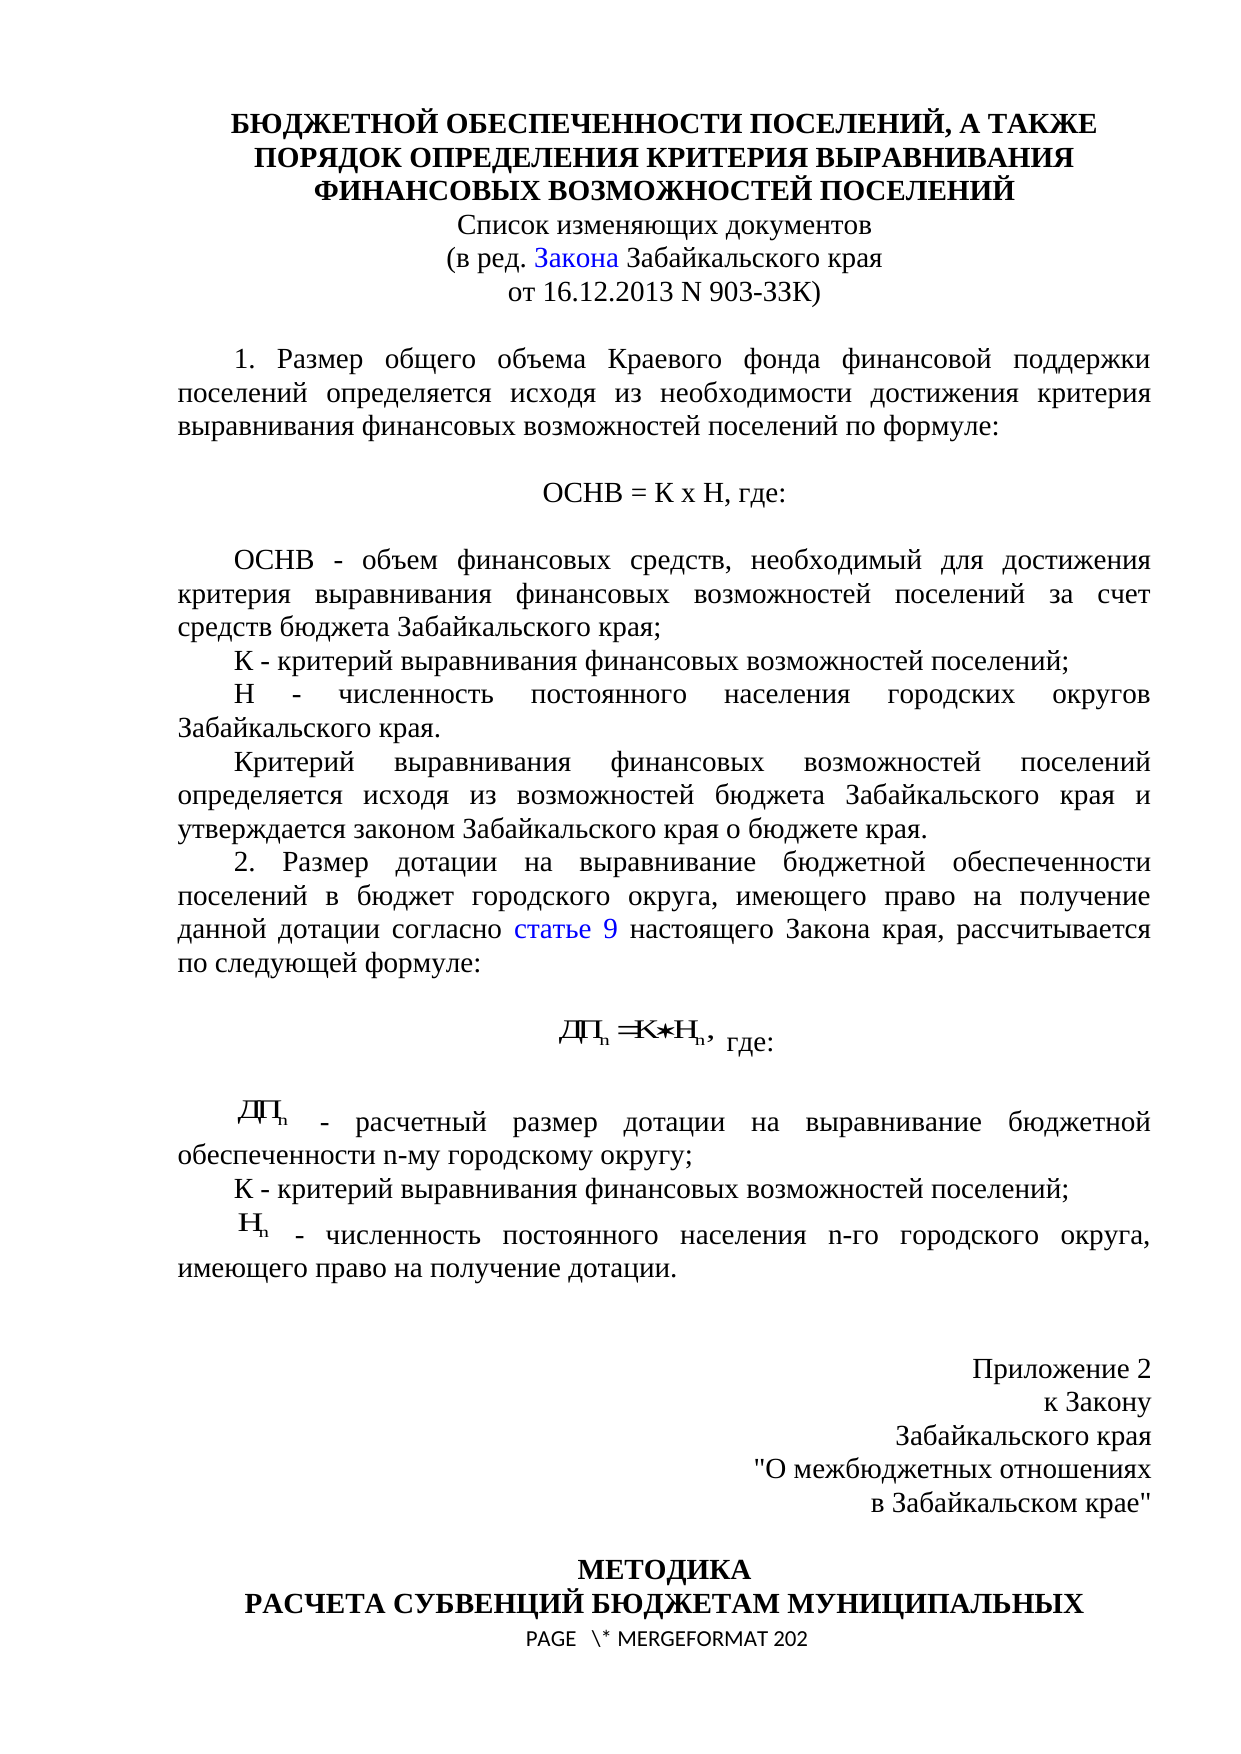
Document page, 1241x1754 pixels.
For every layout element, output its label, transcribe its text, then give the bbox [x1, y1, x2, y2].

text в Забайкальском крае" [177, 1485, 1152, 1519]
text 1. Размер общего объема Краевого фонда финансовой поддержки поселений определяется исходя из необходимости достижения критерия выравнивания финансовых возможностей поселений по формуле: [177, 341, 1152, 442]
text Н - численность постоянного населения городских округов Забайкальского края. [177, 677, 1152, 744]
text - расчетный размер дотации на выравнивание бюджетной обеспеченности n-му городскому округу; [177, 1091, 1152, 1171]
text (в ред. Закона Забайкальского края [177, 241, 1152, 274]
text Забайкальского края [177, 1418, 1152, 1452]
text К - критерий выравнивания финансовых возможностей поселений; [177, 643, 1152, 677]
text к Закону [177, 1384, 1152, 1418]
title МЕТОДИКА [177, 1552, 1152, 1586]
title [177, 1586, 1152, 1619]
title БЮДЖЕТНОЙ ОБЕСПЕЧЕННОСТИ ПОСЕЛЕНИЙ, А ТАКЖЕ ПОРЯДОК ОПРЕДЕЛЕНИЯ КРИТЕРИЯ ВЫРАВНИВАНИЯ ФИНАНСОВЫХ ВОЗМОЖНОСТЕЙ ПОСЕЛЕНИЙ [177, 106, 1152, 207]
text где: [177, 1012, 1152, 1058]
text ОСНВ = К x Н, где: [177, 475, 1152, 509]
text Список изменяющих документов [177, 207, 1152, 241]
text К - критерий выравнивания финансовых возможностей поселений; [177, 1171, 1152, 1204]
text от 16.12.2013 N 903-ЗЗК) [177, 274, 1152, 308]
text Критерий выравнивания финансовых возможностей поселений определяется исходя из возможностей бюджета Забайкальского края и утверждается законом Забайкальского края о бюджете края. [177, 744, 1152, 844]
text 2. Размер дотации на выравнивание бюджетной обеспеченности поселений в бюджет городского округа, имеющего право на получение данной дотации согласно статье 9 настоящего Закона края, рассчитывается по следующей формуле: [177, 844, 1152, 978]
text ОСНВ - объем финансовых средств, необходимый для достижения критерия выравнивания финансовых возможностей поселений за счет средств бюджета Забайкальского края; [177, 542, 1152, 643]
text Приложение 2 [177, 1351, 1152, 1384]
text "О межбюджетных отношениях [177, 1452, 1152, 1485]
text - численность постоянного населения n-го городского округа, имеющего право на получение дотации. [177, 1204, 1152, 1284]
